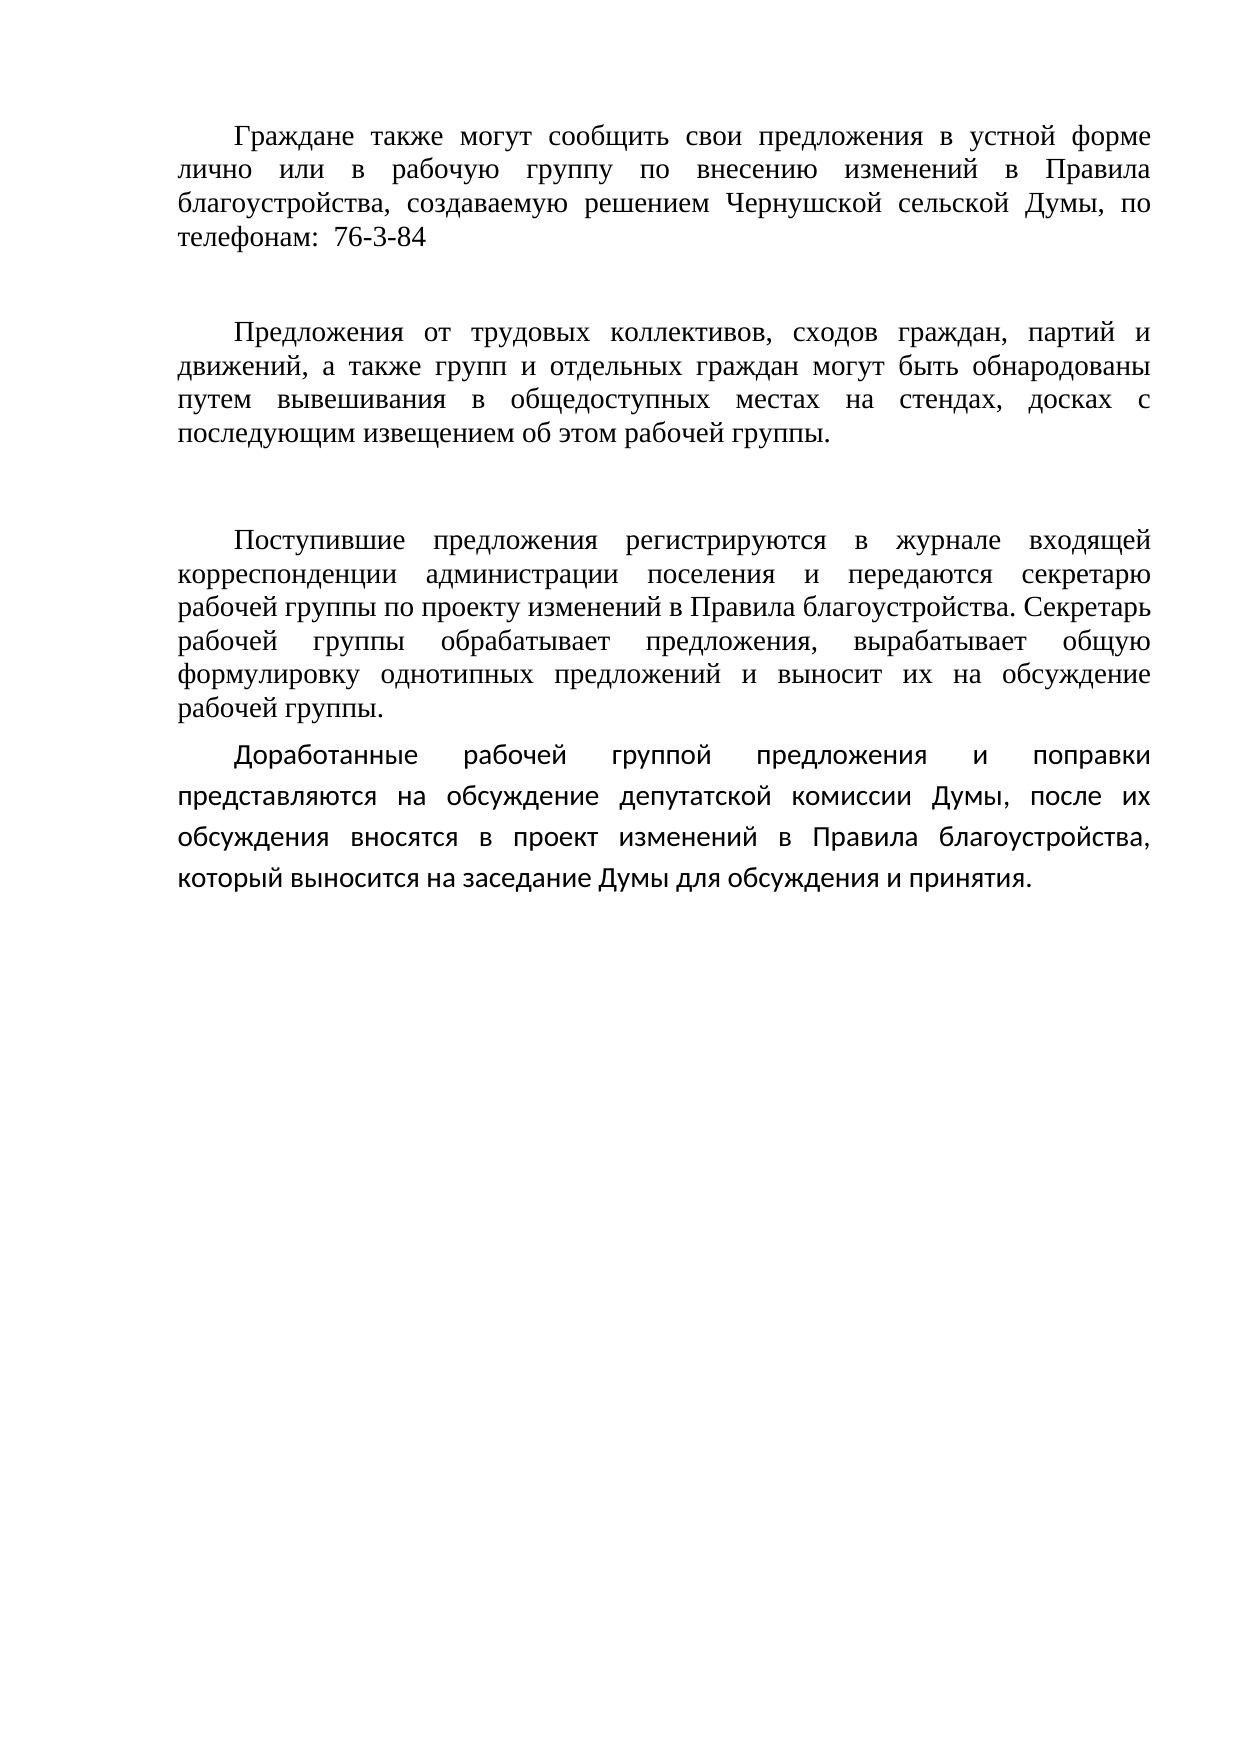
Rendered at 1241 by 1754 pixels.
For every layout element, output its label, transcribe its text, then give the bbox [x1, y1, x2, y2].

text Граждане также могут сообщить свои предложения в устной форме лично или в рабочую группу по внесению изменений в Правила благоустройства, создаваемую решением Чернушской сельской Думы, по телефонам: 76-3-84 [177, 118, 1152, 252]
text Доработанные рабочей группой предложения и поправки представляются на обсуждение депутатской комиссии Думы, после их обсуждения вносятся в проект изменений в Правила благоустройства, который выносится на заседание Думы для обсуждения и принятия. [177, 736, 1152, 895]
text Предложения от трудовых коллективов, сходов граждан, партий и движений, а также групп и отдельных граждан могут быть обнародованы путем вывешивания в общедоступных местах на стендах, досках с последующим извещением об этом рабочей группы. [177, 314, 1152, 448]
text Поступившие предложения регистрируются в журнале входящей корреспонденции администрации поселения и передаются секретарю рабочей группы по проекту изменений в Правила благоустройства. Секретарь рабочей группы обрабатывает предложения, вырабатывает общую формулировку однотипных предложений и выносит их на обсуждение рабочей группы. [177, 522, 1152, 724]
